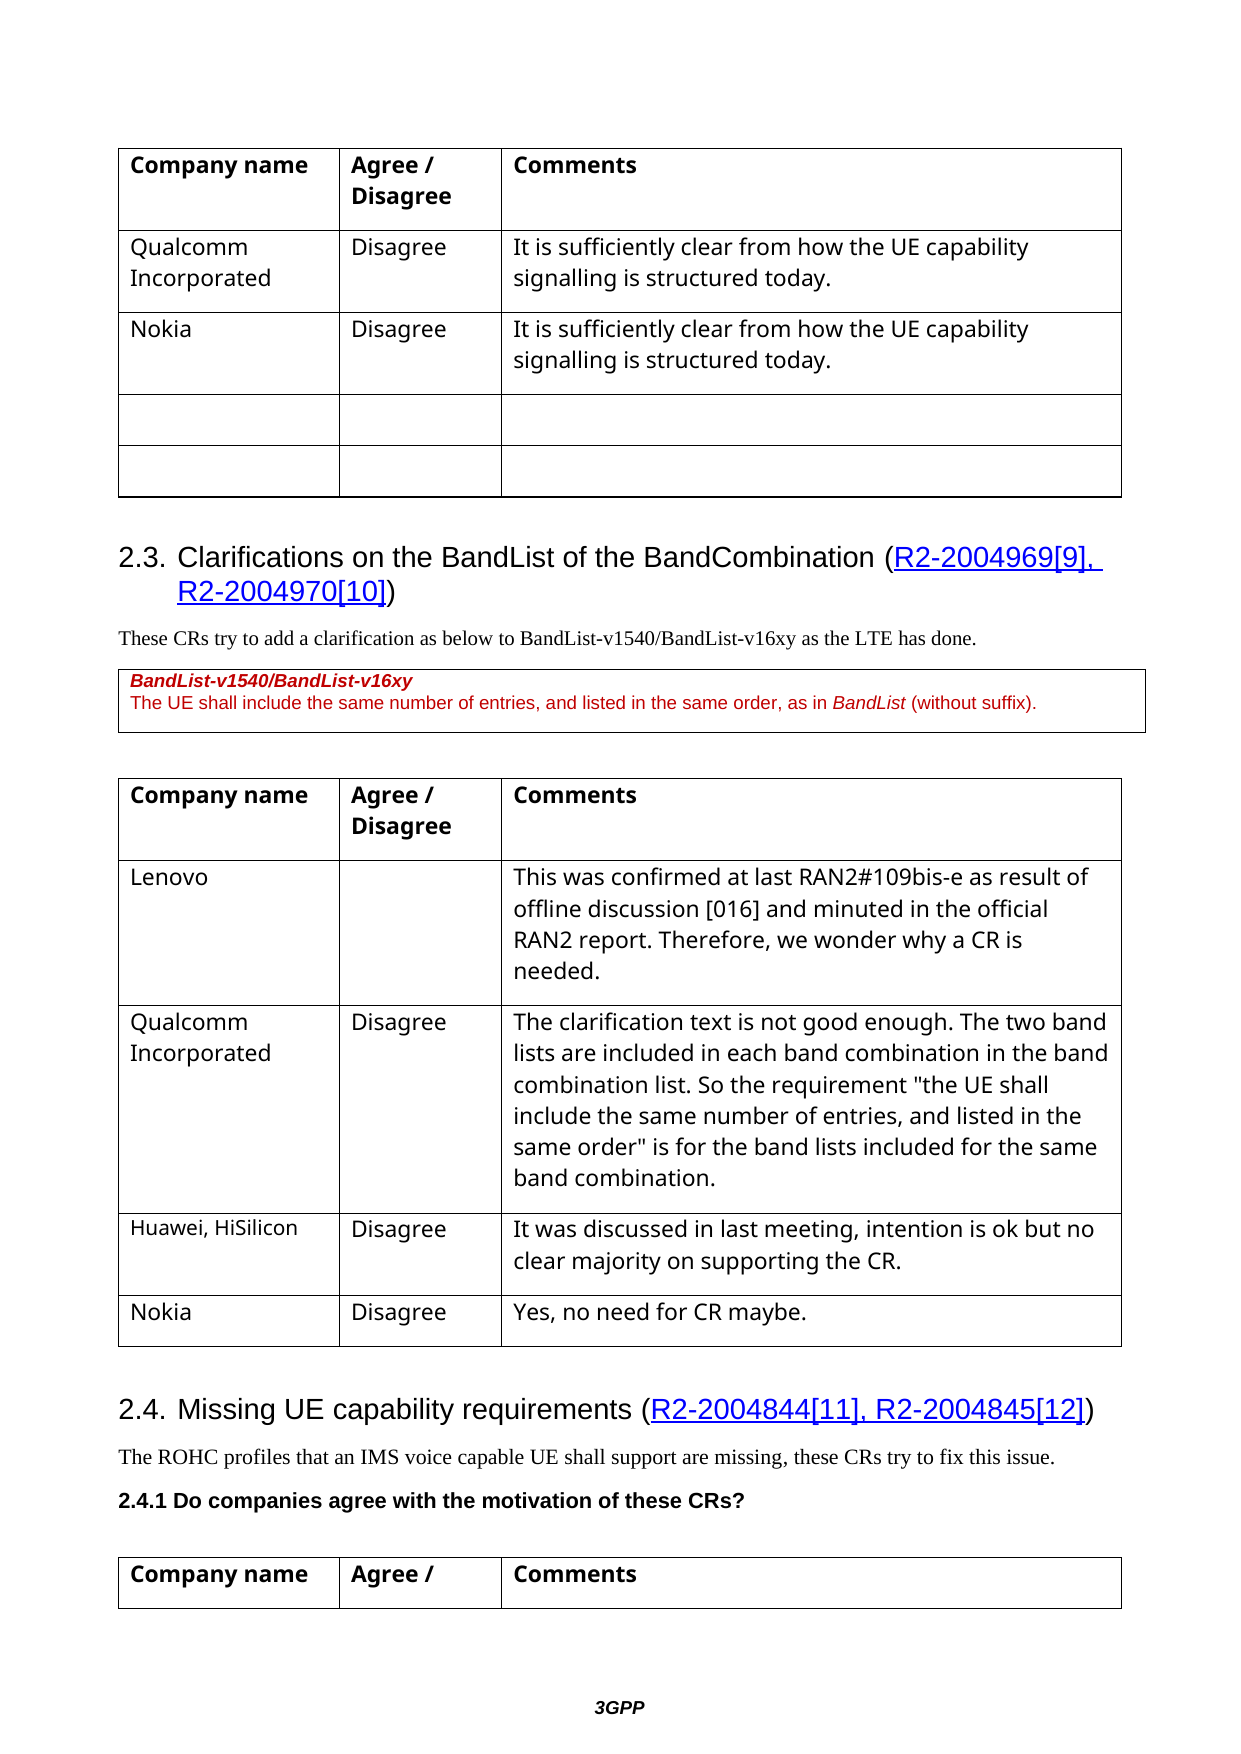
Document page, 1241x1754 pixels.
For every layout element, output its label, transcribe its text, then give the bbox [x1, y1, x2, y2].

table_cell This was confirmed at last RAN2#109bis-e as result of offline discussion [016] and minuted in the official RAN2 report. Therefore, we wonder why a CR is needed. [502, 861, 1121, 1005]
table_cell Disagree [340, 1006, 501, 1212]
table_header Comments [502, 149, 1121, 230]
table_cell It is sufficiently clear from how the UE capability signalling is structured today. [502, 231, 1121, 312]
table_header Company name [119, 779, 339, 860]
table_header Agree / Disagree [340, 779, 501, 860]
table_cell Yes, no need for CR maybe. [502, 1296, 1121, 1346]
table_cell Nokia [119, 1296, 339, 1346]
subtitle 2.4.1 Do companies agree with the motivation of these CRs? [118, 1488, 1122, 1513]
table_cell [119, 395, 339, 445]
table_cell The clarification text is not good enough. The two band lists are included in each band combination in the band combination list. So the requirement "the UE shall include the same number of entries, and listed in the same order" is for the band lists included for the same band combination. [502, 1006, 1121, 1212]
table_cell Qualcomm Incorporated [119, 1006, 339, 1212]
subtitle Missing UE capability requirements (R2-2004844[11], R2-2004845[12]) [118, 1392, 1122, 1425]
table_cell Lenovo [119, 861, 339, 1005]
table_header Agree / Disagree [340, 149, 501, 230]
table_cell Qualcomm Incorporated [119, 231, 339, 312]
table_header Agree / Disagree [340, 1558, 501, 1608]
table_cell Disagree [340, 313, 501, 394]
table_cell [340, 395, 501, 445]
table_cell [502, 395, 1121, 445]
table_header Company name [119, 149, 339, 230]
table_cell [340, 861, 501, 1005]
text The ROHC profiles that an IMS voice capable UE shall support are missing, these CRs try to fix this issue. [118, 1444, 1122, 1469]
table_cell [119, 446, 339, 496]
table_cell Disagree [340, 231, 501, 312]
subtitle Clarifications on the BandList of the BandCombination (R2-2004969[9], R2-2004970[10]) [118, 540, 1122, 607]
table_header Comments [502, 779, 1121, 860]
table_cell It is sufficiently clear from how the UE capability signalling is structured today. [502, 313, 1121, 394]
table_cell It was discussed in last meeting, intention is ok but no clear majority on supporting the CR. [502, 1214, 1121, 1295]
table_header BandList-v1540/BandList-v16xy The UE shall include the same number of entries, and listed in the same order, as in BandList (without suffix). [119, 670, 1145, 732]
table_cell Disagree [340, 1296, 501, 1346]
table_cell Huawei, HiSilicon [119, 1214, 339, 1295]
table_cell [502, 446, 1121, 496]
table_cell Nokia [119, 313, 339, 394]
table_header Comments [502, 1558, 1121, 1608]
text These CRs try to add a clarification as below to BandList-v1540/BandList-v16xy as the LTE has done. [118, 626, 1122, 650]
table_cell Disagree [340, 1214, 501, 1295]
table_header Company name [119, 1558, 339, 1608]
table_cell [340, 446, 501, 496]
